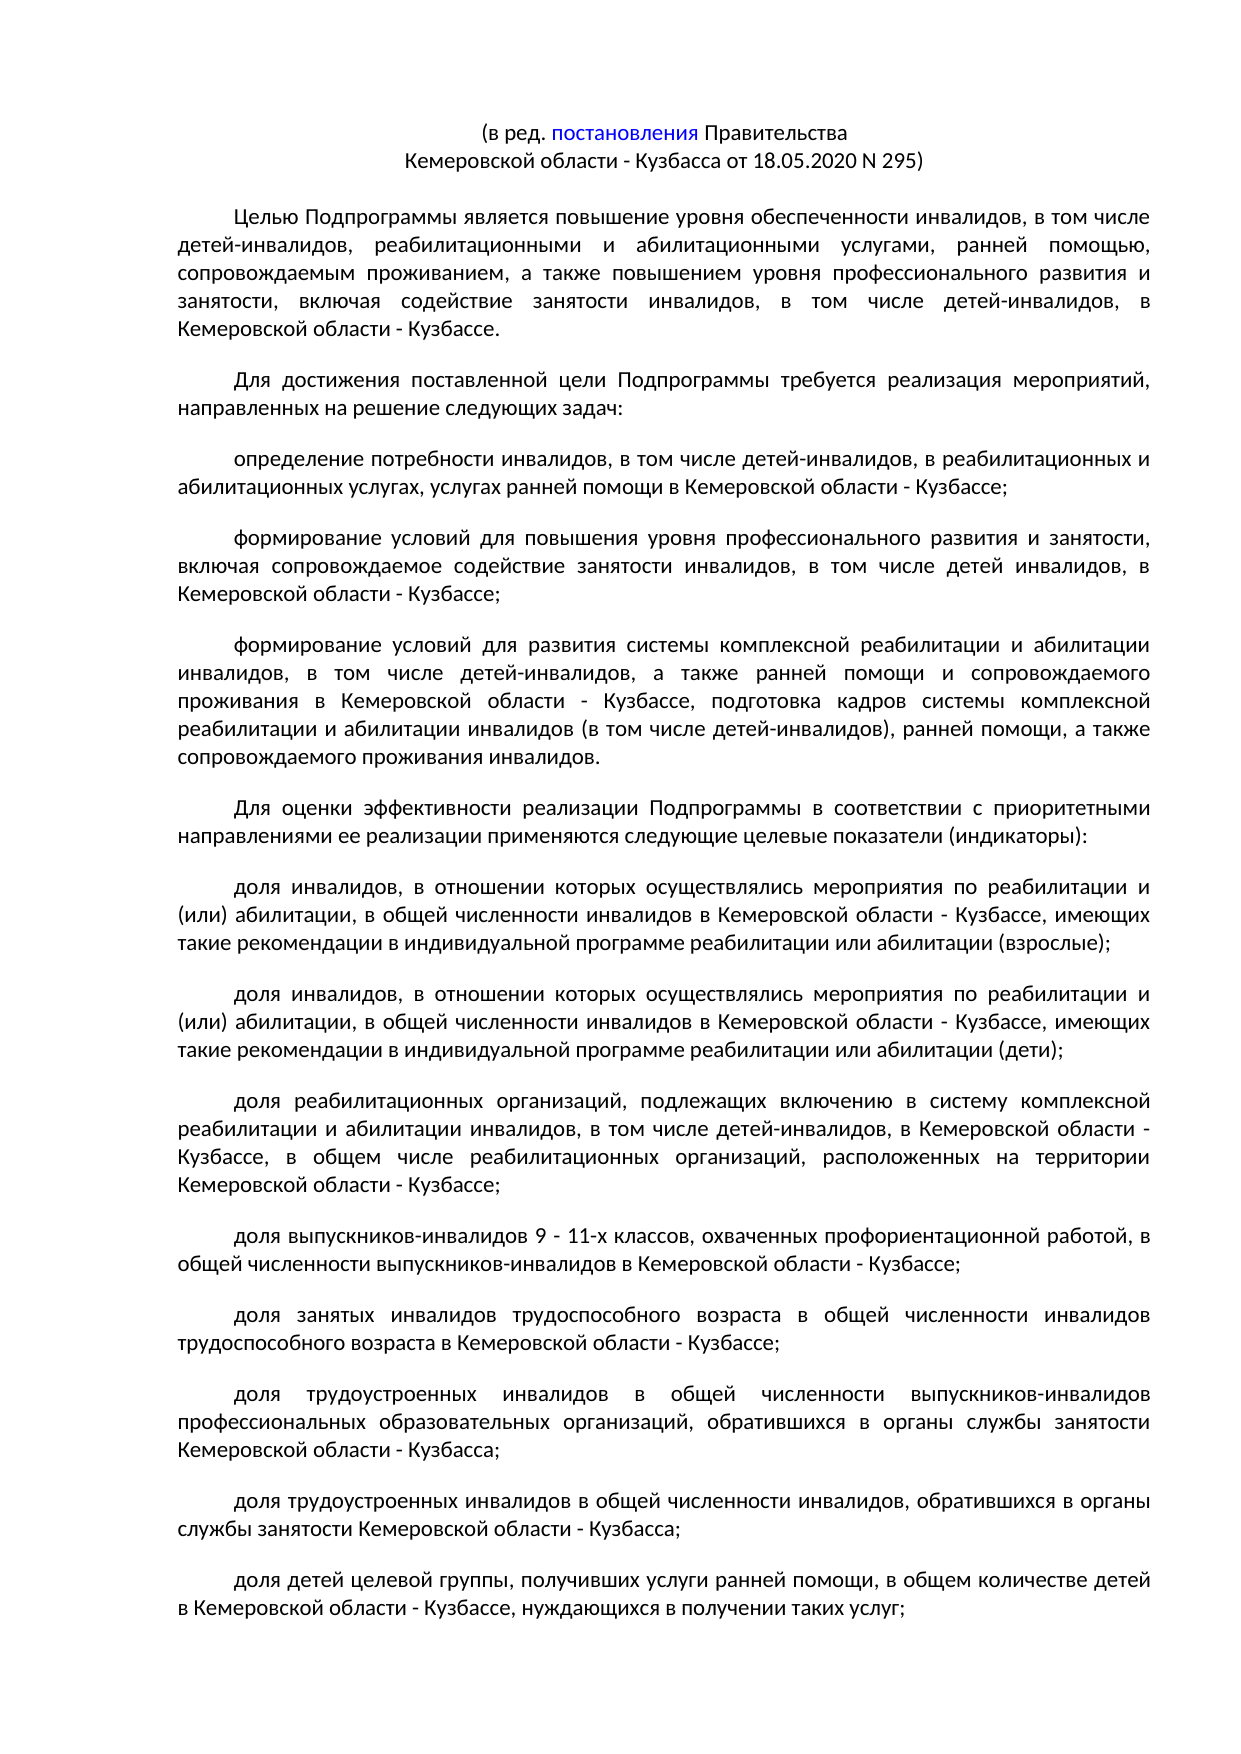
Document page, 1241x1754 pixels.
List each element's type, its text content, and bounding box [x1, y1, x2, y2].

text формирование условий для развития системы комплексной реабилитации и абилитации инвалидов, в том числе детей-инвалидов, а также ранней помощи и сопровождаемого проживания в Кемеровской области - Кузбассе, подготовка кадров системы комплексной реабилитации и абилитации инвалидов (в том числе детей-инвалидов), ранней помощи, а также сопровождаемого проживания инвалидов. [177, 630, 1152, 770]
text доля трудоустроенных инвалидов в общей численности выпускников-инвалидов профессиональных образовательных организаций, обратившихся в органы службы занятости Кемеровской области - Кузбасса; [177, 1379, 1152, 1463]
text Целью Подпрограммы является повышение уровня обеспеченности инвалидов, в том числе детей-инвалидов, реабилитационными и абилитационными услугами, ранней помощью, сопровождаемым проживанием, а также повышением уровня профессионального развития и занятости, включая содействие занятости инвалидов, в том числе детей-инвалидов, в Кемеровской области - Кузбассе. [177, 202, 1152, 342]
text доля занятых инвалидов трудоспособного возраста в общей численности инвалидов трудоспособного возраста в Кемеровской области - Кузбассе; [177, 1300, 1152, 1356]
text (в ред. постановления Правительства [177, 118, 1152, 146]
text доля инвалидов, в отношении которых осуществлялись мероприятия по реабилитации и (или) абилитации, в общей численности инвалидов в Кемеровской области - Кузбассе, имеющих такие рекомендации в индивидуальной программе реабилитации или абилитации (дети); [177, 979, 1152, 1063]
text доля детей целевой группы, получивших услуги ранней помощи, в общем количестве детей в Кемеровской области - Кузбассе, нуждающихся в получении таких услуг; [177, 1565, 1152, 1621]
text Кемеровской области - Кузбасса от 18.05.2020 N 295) [177, 146, 1152, 174]
text доля реабилитационных организаций, подлежащих включению в систему комплексной реабилитации и абилитации инвалидов, в том числе детей-инвалидов, в Кемеровской области - Кузбассе, в общем числе реабилитационных организаций, расположенных на территории Кемеровской области - Кузбассе; [177, 1086, 1152, 1198]
text доля выпускников-инвалидов 9 - 11-х классов, охваченных профориентационной работой, в общей численности выпускников-инвалидов в Кемеровской области - Кузбассе; [177, 1221, 1152, 1277]
text формирование условий для повышения уровня профессионального развития и занятости, включая сопровождаемое содействие занятости инвалидов, в том числе детей инвалидов, в Кемеровской области - Кузбассе; [177, 523, 1152, 607]
text доля трудоустроенных инвалидов в общей численности инвалидов, обратившихся в органы службы занятости Кемеровской области - Кузбасса; [177, 1486, 1152, 1542]
text Для оценки эффективности реализации Подпрограммы в соответствии с приоритетными направлениями ее реализации применяются следующие целевые показатели (индикаторы): [177, 793, 1152, 849]
text определение потребности инвалидов, в том числе детей-инвалидов, в реабилитационных и абилитационных услугах, услугах ранней помощи в Кемеровской области - Кузбассе; [177, 444, 1152, 500]
text доля инвалидов, в отношении которых осуществлялись мероприятия по реабилитации и (или) абилитации, в общей численности инвалидов в Кемеровской области - Кузбассе, имеющих такие рекомендации в индивидуальной программе реабилитации или абилитации (взрослые); [177, 872, 1152, 956]
text Для достижения поставленной цели Подпрограммы требуется реализация мероприятий, направленных на решение следующих задач: [177, 365, 1152, 421]
